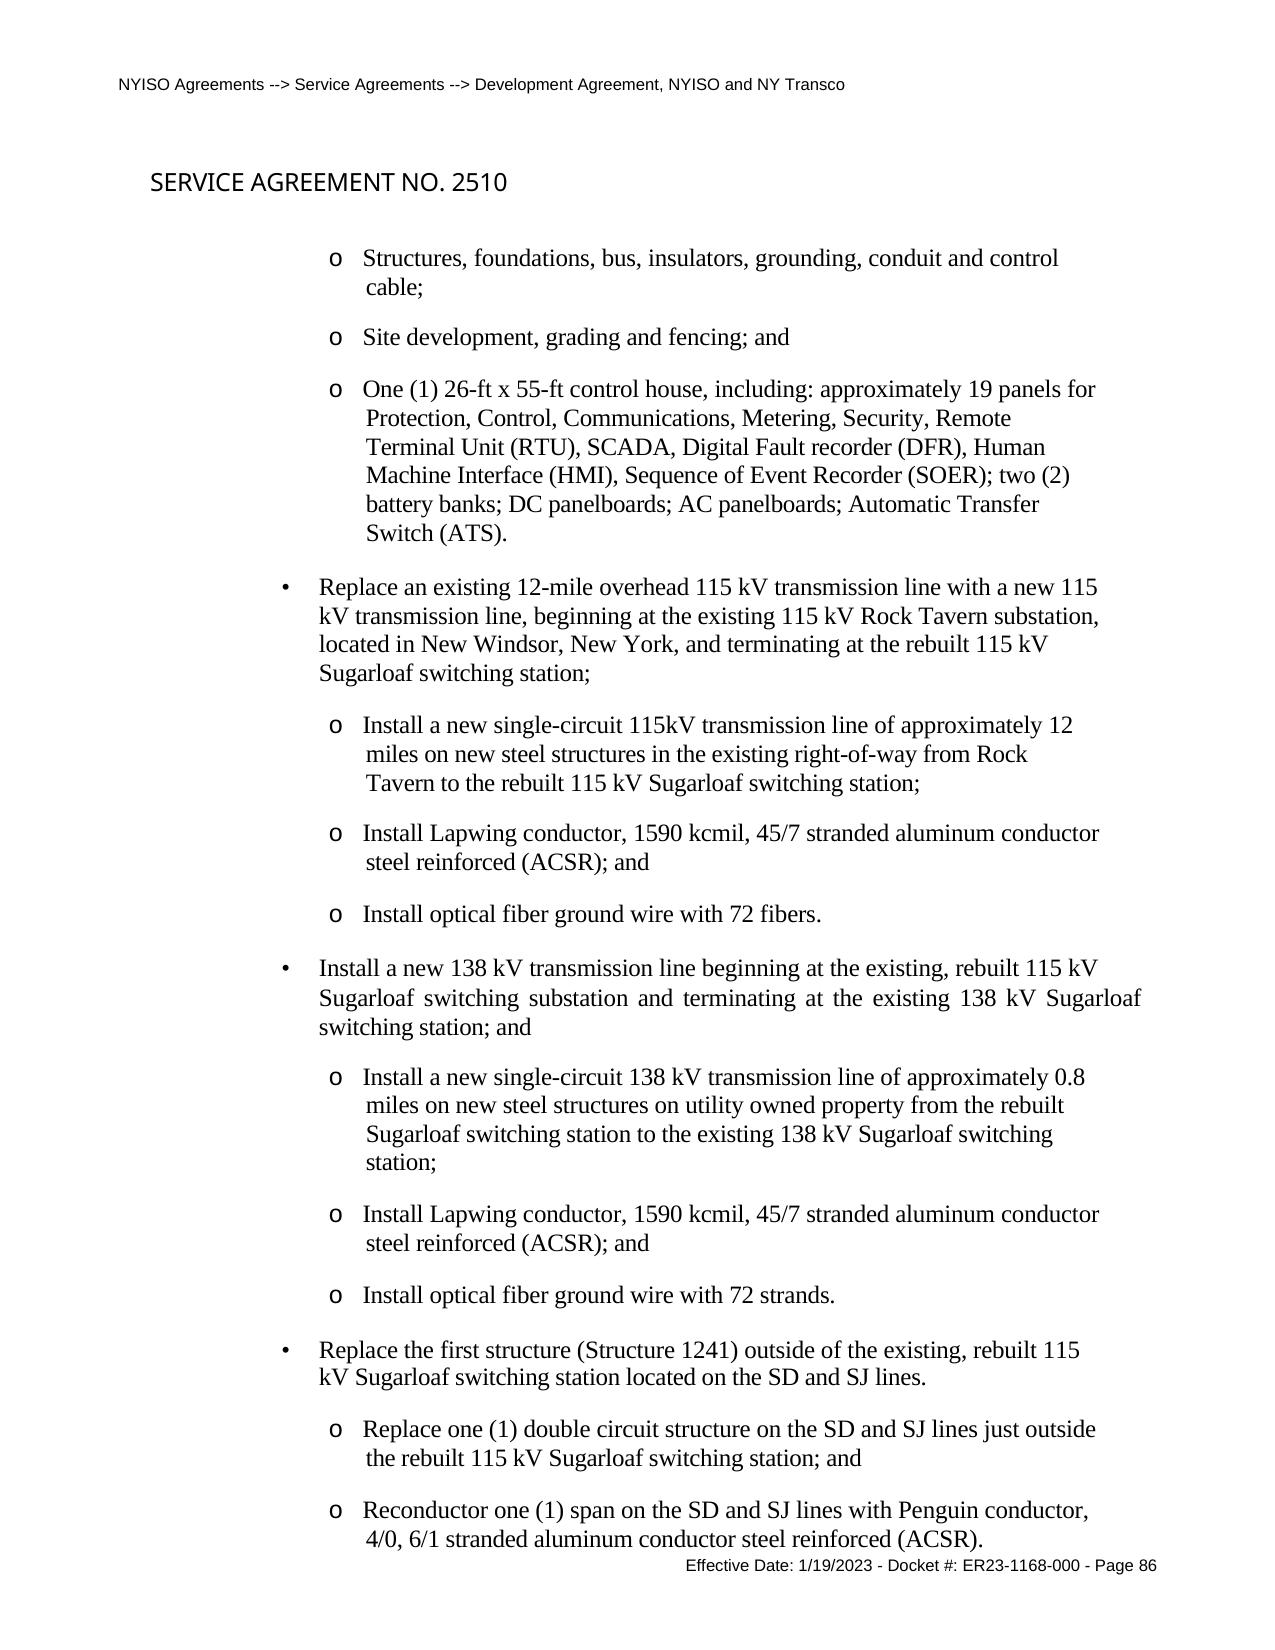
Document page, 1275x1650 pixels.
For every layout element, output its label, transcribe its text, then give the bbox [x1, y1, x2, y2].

text • Replace the first structure (Structure 1241) outside of the existing, rebuilt 115 [281, 1335, 1275, 1364]
text o Install Lapwing conductor, 1590 kcmil, 45/7 stranded aluminum conductor steel reinforced (ACSR); and [328, 818, 1137, 876]
text o Install Lapwing conductor, 1590 kcmil, 45/7 stranded aluminum conductor steel reinforced (ACSR); and [328, 1199, 1137, 1258]
text o One (1) 26-ft x 55-ft control house, including: approximately 19 panels for Protection, Control, Communications, Metering, Security, Remote Terminal Unit (RTU), SCADA, Digital Fault recorder (DFR), Human Machine Interface (HMI), Sequence of Event Recorder (SOER); two (2) battery banks; DC panelboards; AC panelboards; Automatic Transfer Switch (ATS). [328, 374, 1134, 547]
text • Install a new 138 kV transmission line beginning at the existing, rebuilt 115 kV [281, 954, 1275, 983]
text o Install optical fiber ground wire with 72 fibers. [328, 900, 1275, 928]
text o Reconductor one (1) span on the SD and SJ lines with Penguin conductor, 4/0, 6/1 stranded aluminum conductor steel reinforced (ACSR). [328, 1495, 1127, 1554]
text o Replace one (1) double circuit structure on the SD and SJ lines just outside the rebuilt 115 kV Sugarloaf switching station; and [328, 1414, 1135, 1472]
text SERVICE AGREEMENT NO. 2510 [150, 168, 1275, 197]
text o Structures, foundations, bus, insulators, grounding, conduit and control cable; [328, 243, 1097, 301]
text kV transmission line, beginning at the existing 115 kV Rock Tavern substation, located in New Windsor, New York, and terminating at the rebuilt 115 kV Sugarloaf switching station; [319, 602, 1135, 687]
text o Install a new single-circuit 115kV transmission line of approximately 12 miles on new steel structures in the existing right-of-way from Rock Tavern to the rebuilt 115 kV Sugarloaf switching station; [328, 710, 1111, 797]
text • Replace an existing 12-mile overhead 115 kV transmission line with a new 115 [281, 572, 1275, 601]
text o Install optical fiber ground wire with 72 strands. [328, 1281, 1275, 1310]
text o Install a new single-circuit 138 kV transmission line of approximately 0.8 miles on new steel structures on utility owned property from the rebuilt Sugarloaf switching station to the existing 138 kV Sugarloaf switching station; [328, 1062, 1124, 1176]
text kV Sugarloaf switching station located on the SD and SJ lines. [319, 1364, 1275, 1391]
text Sugarloaf switching substation and terminating at the existing 138 kV Sugarloaf switching station; and [319, 983, 1142, 1041]
text o Site development, grading and fencing; and [328, 322, 1275, 351]
